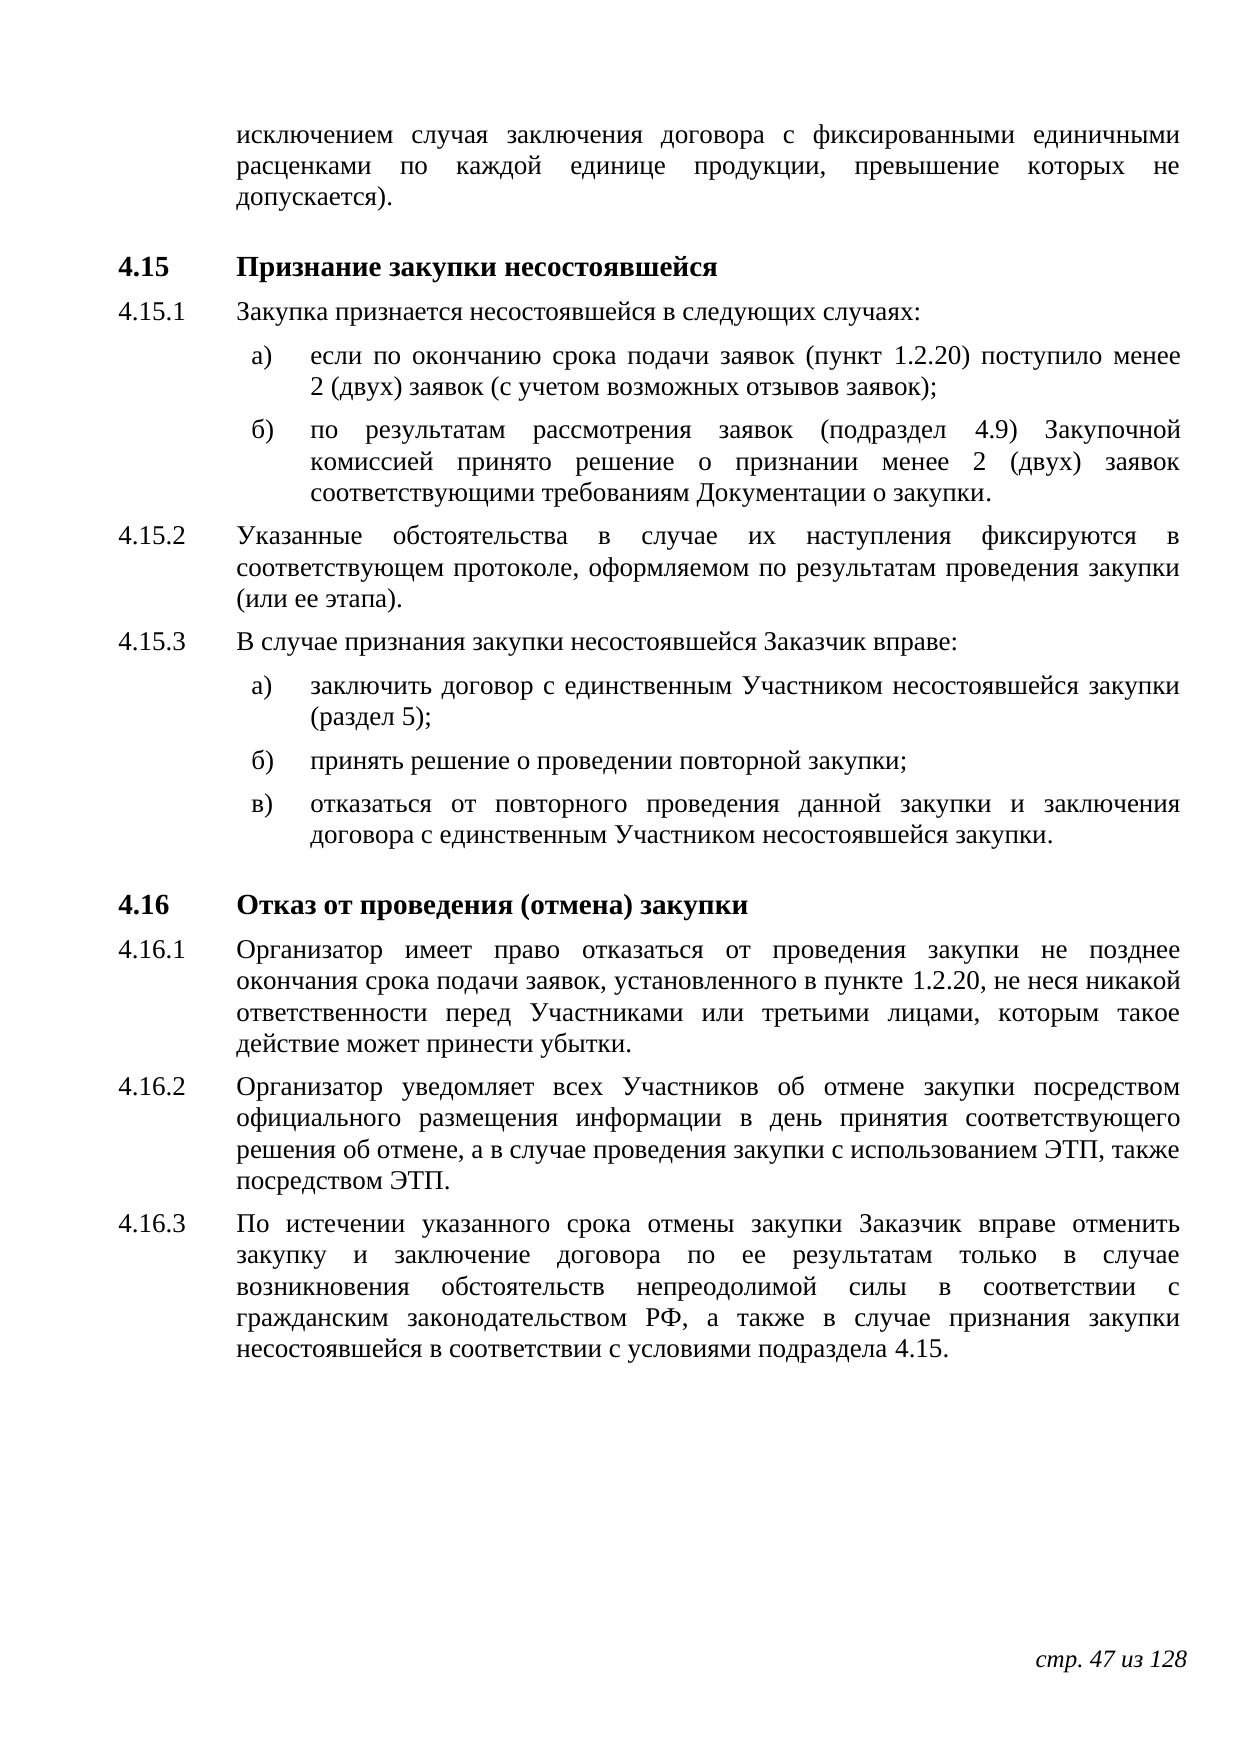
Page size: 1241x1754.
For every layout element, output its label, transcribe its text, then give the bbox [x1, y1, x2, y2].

text Закупка признается несостоявшейся в следующих случаях: [118, 295, 1181, 326]
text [118, 118, 1181, 212]
text принять решение о проведении повторной закупки; [251, 744, 1181, 775]
subtitle Отказ от проведения (отмена) закупки [118, 887, 1181, 921]
text Организатор имеет право отказаться от проведения закупки не позднее окончания срока подачи заявок, установленного в пункте 1.2.20, не неся никакой ответственности перед Участниками или третьими лицами, которым такое действие может принести убытки. [118, 933, 1181, 1058]
text отказаться от повторного проведения данной закупки и заключения договора с единственным Участником несостоявшейся закупки. [251, 787, 1181, 850]
text Организатор уведомляет всех Участников об отмене закупки посредством официального размещения информации в день принятия соответствующего решения об отмене, а в случае проведения закупки с использованием ЭТП, также посредством ЭТП. [118, 1070, 1181, 1195]
text по результатам рассмотрения заявок (подраздел 4.9) Закупочной комиссией принято решение о признании менее 2 (двух) заявок соответствующими требованиям Документации о закупки. [251, 413, 1181, 507]
text Указанные обстоятельства в случае их наступления фиксируются в соответствующем протоколе, оформляемом по результатам проведения закупки (или ее этапа). [118, 519, 1181, 613]
subtitle Признание закупки несостоявшейся [118, 249, 1181, 283]
text заключить договор с единственным Участником несостоявшейся закупки (раздел 5); [251, 669, 1181, 731]
text В случае признания закупки несостоявшейся Заказчик вправе: [118, 625, 1181, 657]
text По истечении указанного срока отмены закупки Заказчик вправе отменить закупку и заключение договора по ее результатам только в случае возникновения обстоятельств непреодолимой силы в соответствии с гражданским законодательством РФ, а также в случае признания закупки несостоявшейся в соответствии с условиями подраздела 4.15. [118, 1207, 1181, 1363]
text если по окончанию срока подачи заявок (пункт 1.2.20) поступило менее 2 (двух) заявок (с учетом возможных отзывов заявок); [251, 339, 1181, 401]
